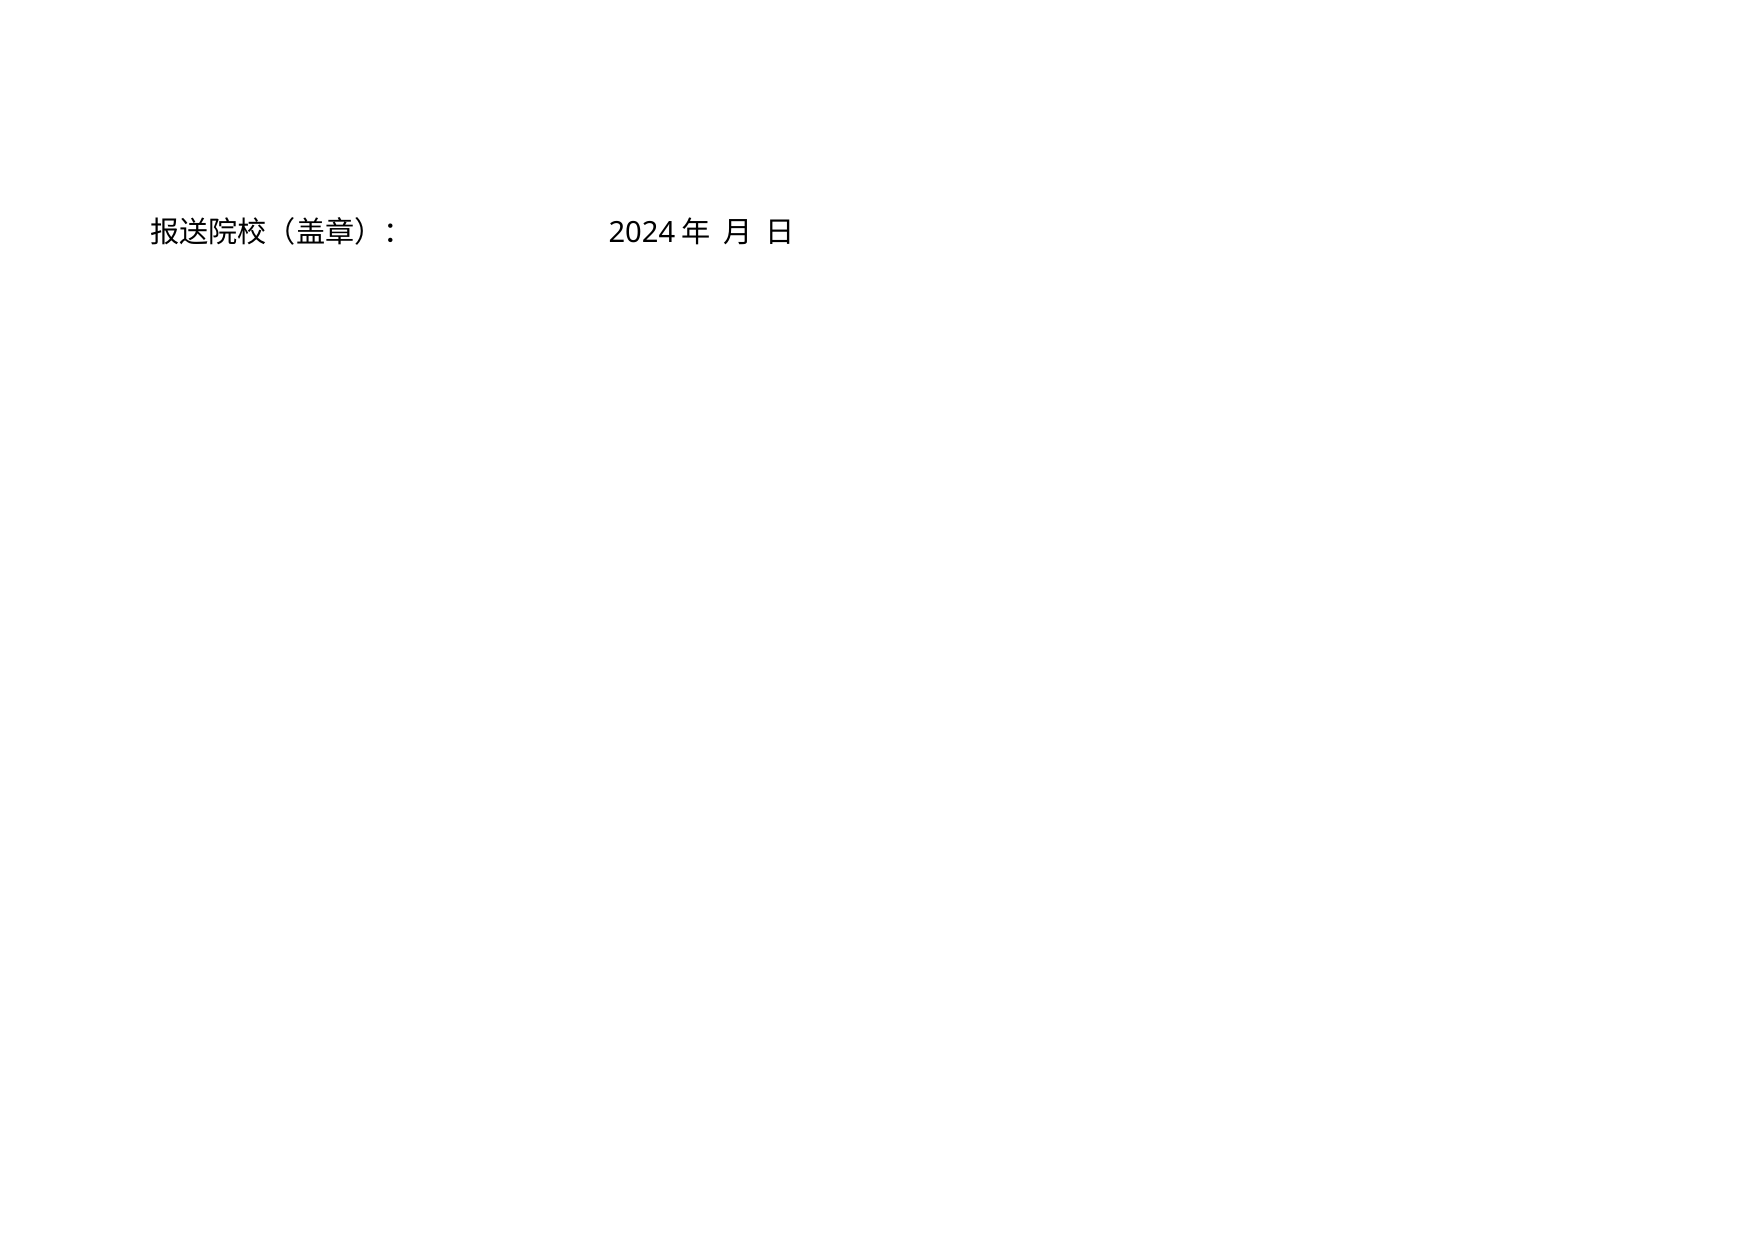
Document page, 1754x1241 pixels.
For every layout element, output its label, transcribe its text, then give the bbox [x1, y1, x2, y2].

text 报送院校（盖章）： 2024年 月 日 [150, 198, 1604, 263]
